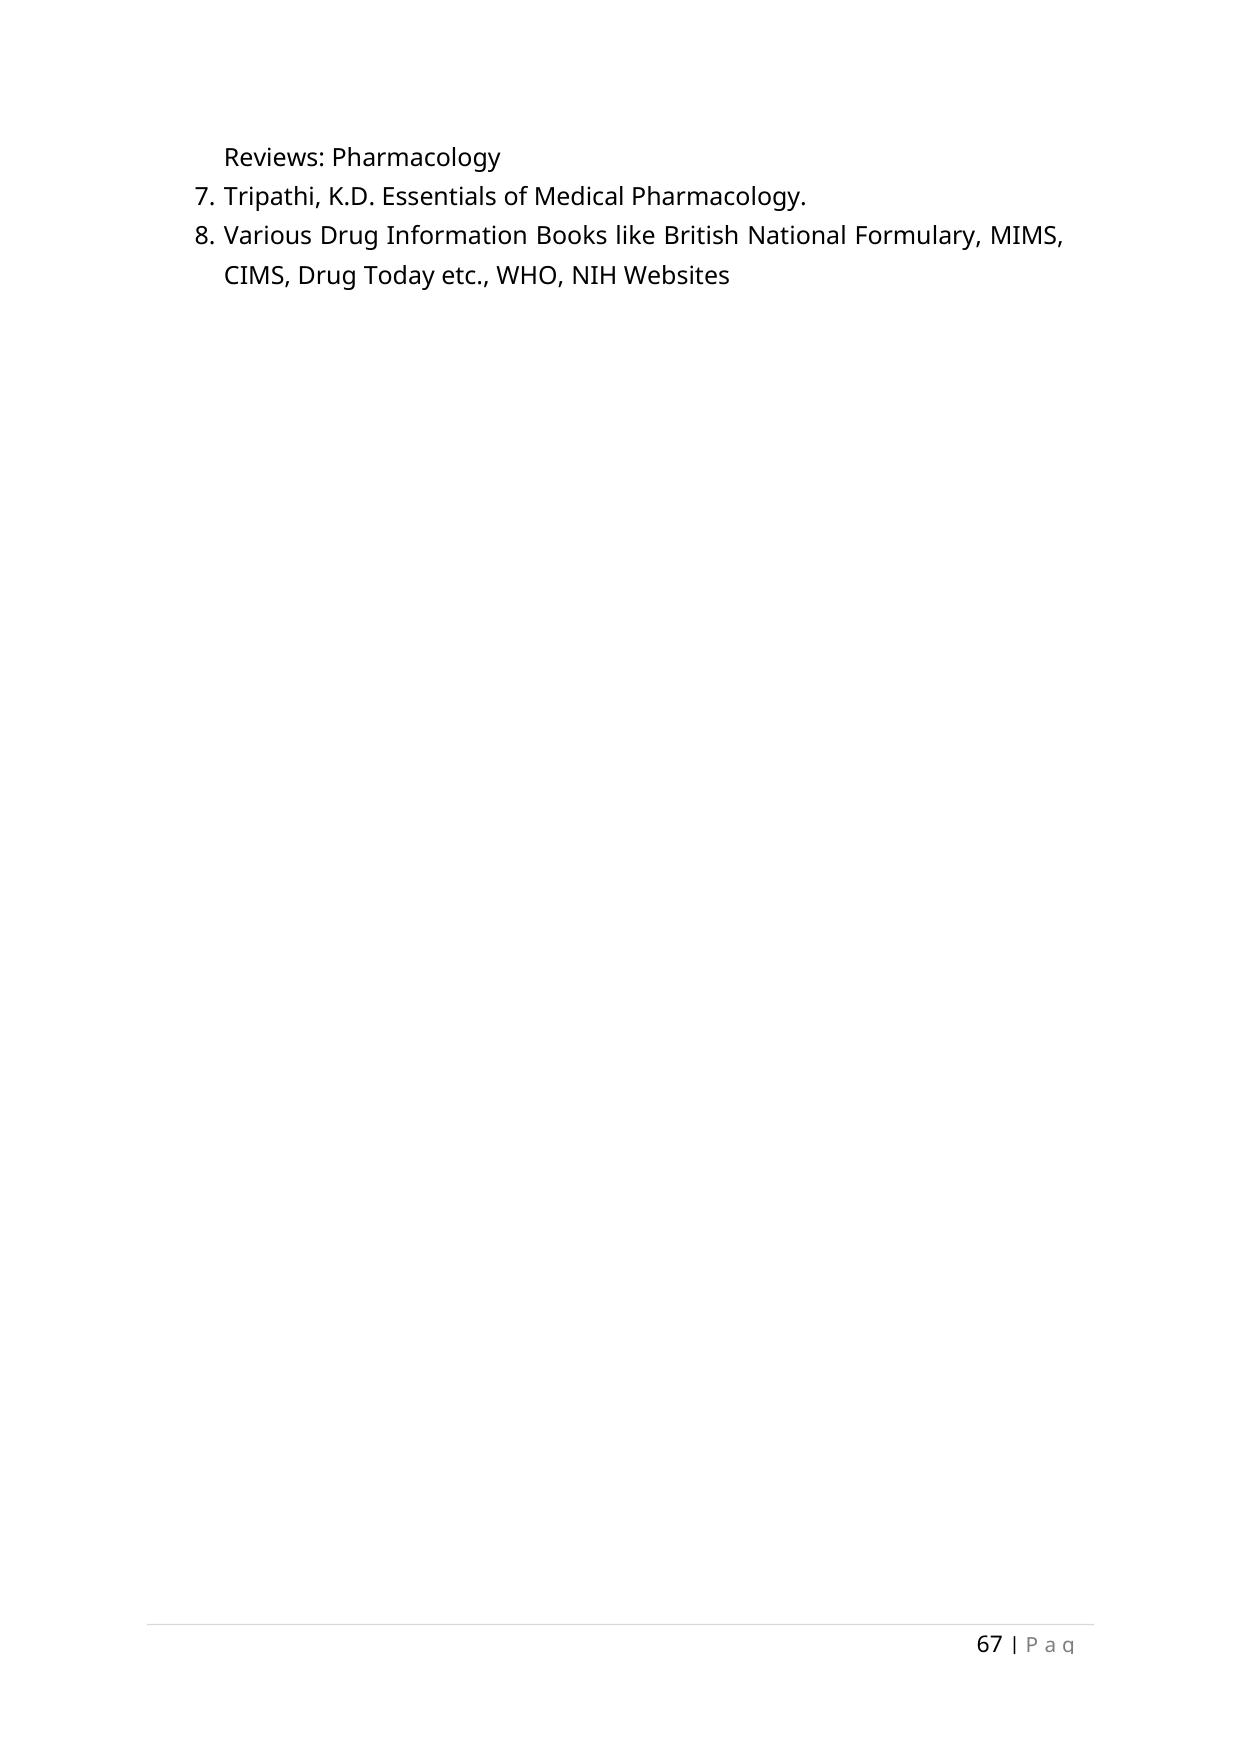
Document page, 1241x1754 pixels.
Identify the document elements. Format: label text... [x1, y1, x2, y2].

list Various Drug Information Books like British National Formulary, MIMS, CIMS, Drug Today etc., WHO, NIH Websites [194, 218, 1090, 291]
list Tripathi, K.D. Essentials of Medical Pharmacology. [194, 179, 1144, 213]
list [194, 139, 1091, 174]
